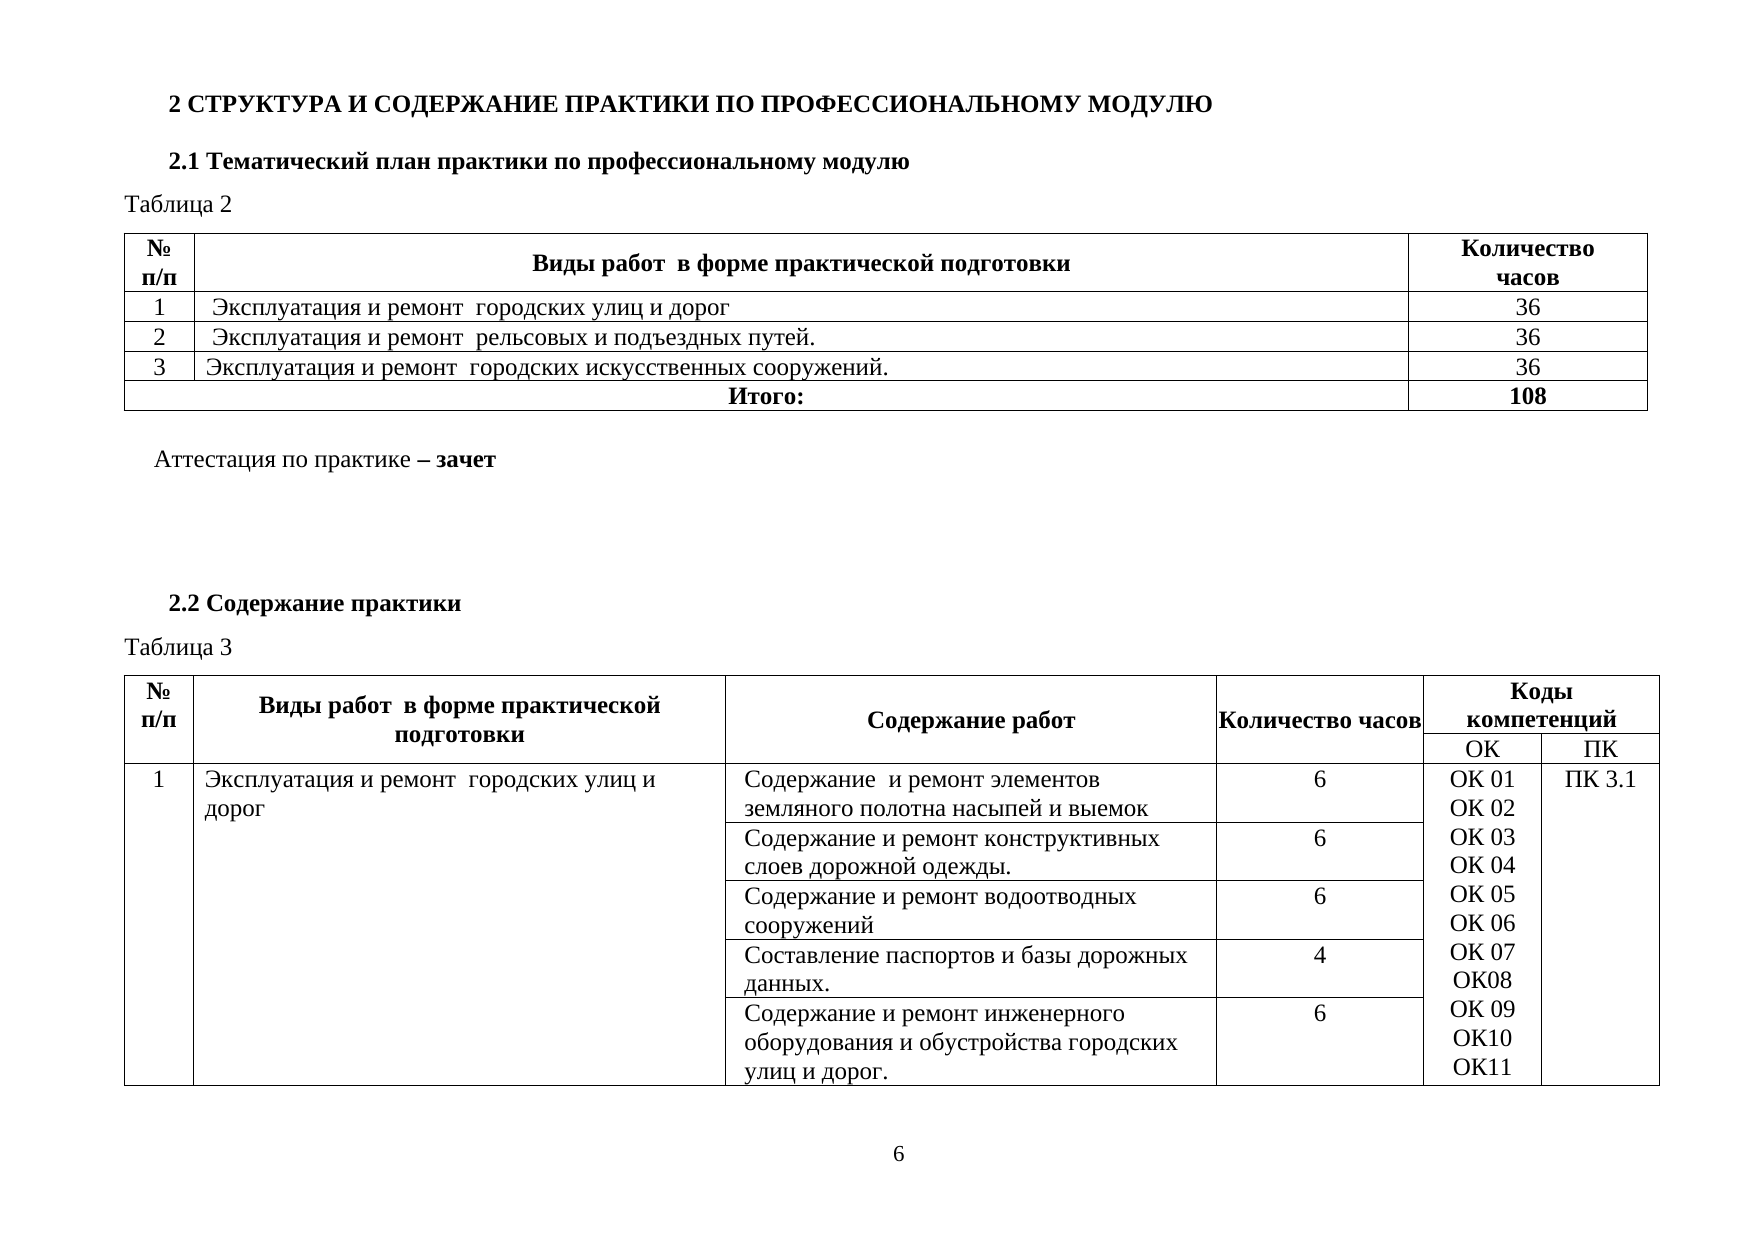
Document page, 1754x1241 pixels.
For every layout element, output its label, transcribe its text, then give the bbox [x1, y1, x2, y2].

table_cell Содержание и ремонт инженерного оборудования и обустройства городских улиц и дорог. [726, 998, 1216, 1084]
table_header Количество часов [1217, 676, 1423, 763]
table_cell 6 [1217, 881, 1423, 939]
text Таблица 2 [94, 189, 1665, 218]
table_header Коды компетенций [1424, 676, 1659, 733]
text 2 СТРУКТУРА И СОДЕРЖАНИЕ ПРАКТИКИ ПО ПРОФЕССИОНАЛЬНОМУ МОДУЛЮ [94, 89, 1665, 117]
table_cell 36 [1409, 352, 1647, 380]
table_cell 1 [125, 764, 193, 1084]
table_cell 2 [125, 322, 194, 351]
table_cell ПК 3.1 [1542, 764, 1659, 1084]
text Аттестация по практике – зачет [94, 444, 1665, 473]
table_cell ПК [1542, 734, 1659, 763]
table_cell Составление паспортов и базы дорожных данных. [726, 940, 1216, 997]
table_header № п/п [125, 676, 193, 763]
table_header Виды работ в форме практической подготовки [194, 676, 725, 763]
table_header № п/п [125, 234, 194, 291]
table_cell Итого: [125, 381, 1408, 410]
table_cell Эксплуатация и ремонт городских искусственных сооружений. [195, 352, 1408, 380]
table_cell 6 [1217, 764, 1423, 822]
table_cell 6 [1217, 998, 1423, 1084]
table_cell 108 [1409, 381, 1647, 410]
table_cell 1 [125, 292, 194, 321]
table_cell Эксплуатация и ремонт рельсовых и подъездных путей. [195, 322, 1408, 351]
table_header Количество часов [1409, 234, 1647, 291]
table_cell 36 [1409, 292, 1647, 321]
table_cell Эксплуатация и ремонт городских улиц и дорог [194, 764, 725, 1084]
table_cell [726, 881, 1216, 939]
text 2.2 Содержание практики [94, 588, 1665, 617]
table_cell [1424, 764, 1541, 1084]
table_cell 6 [1217, 823, 1423, 880]
table_cell 3 [125, 352, 194, 380]
table_cell 4 [1217, 940, 1423, 997]
table_header Содержание работ [726, 676, 1216, 763]
table_cell Эксплуатация и ремонт городских улиц и дорог [195, 292, 1408, 321]
table_cell ОК [1424, 734, 1541, 763]
table_header Виды работ в форме практической подготовки [195, 234, 1408, 291]
text 2.1 Тематический план практики по профессиональному модулю [94, 146, 1665, 175]
table_cell Содержание и ремонт конструктивных слоев дорожной одежды. [726, 823, 1216, 880]
text Таблица 3 [94, 632, 1665, 660]
table_cell Содержание и ремонт элементов земляного полотна насыпей и выемок [726, 764, 1216, 822]
table_cell 36 [1409, 322, 1647, 351]
